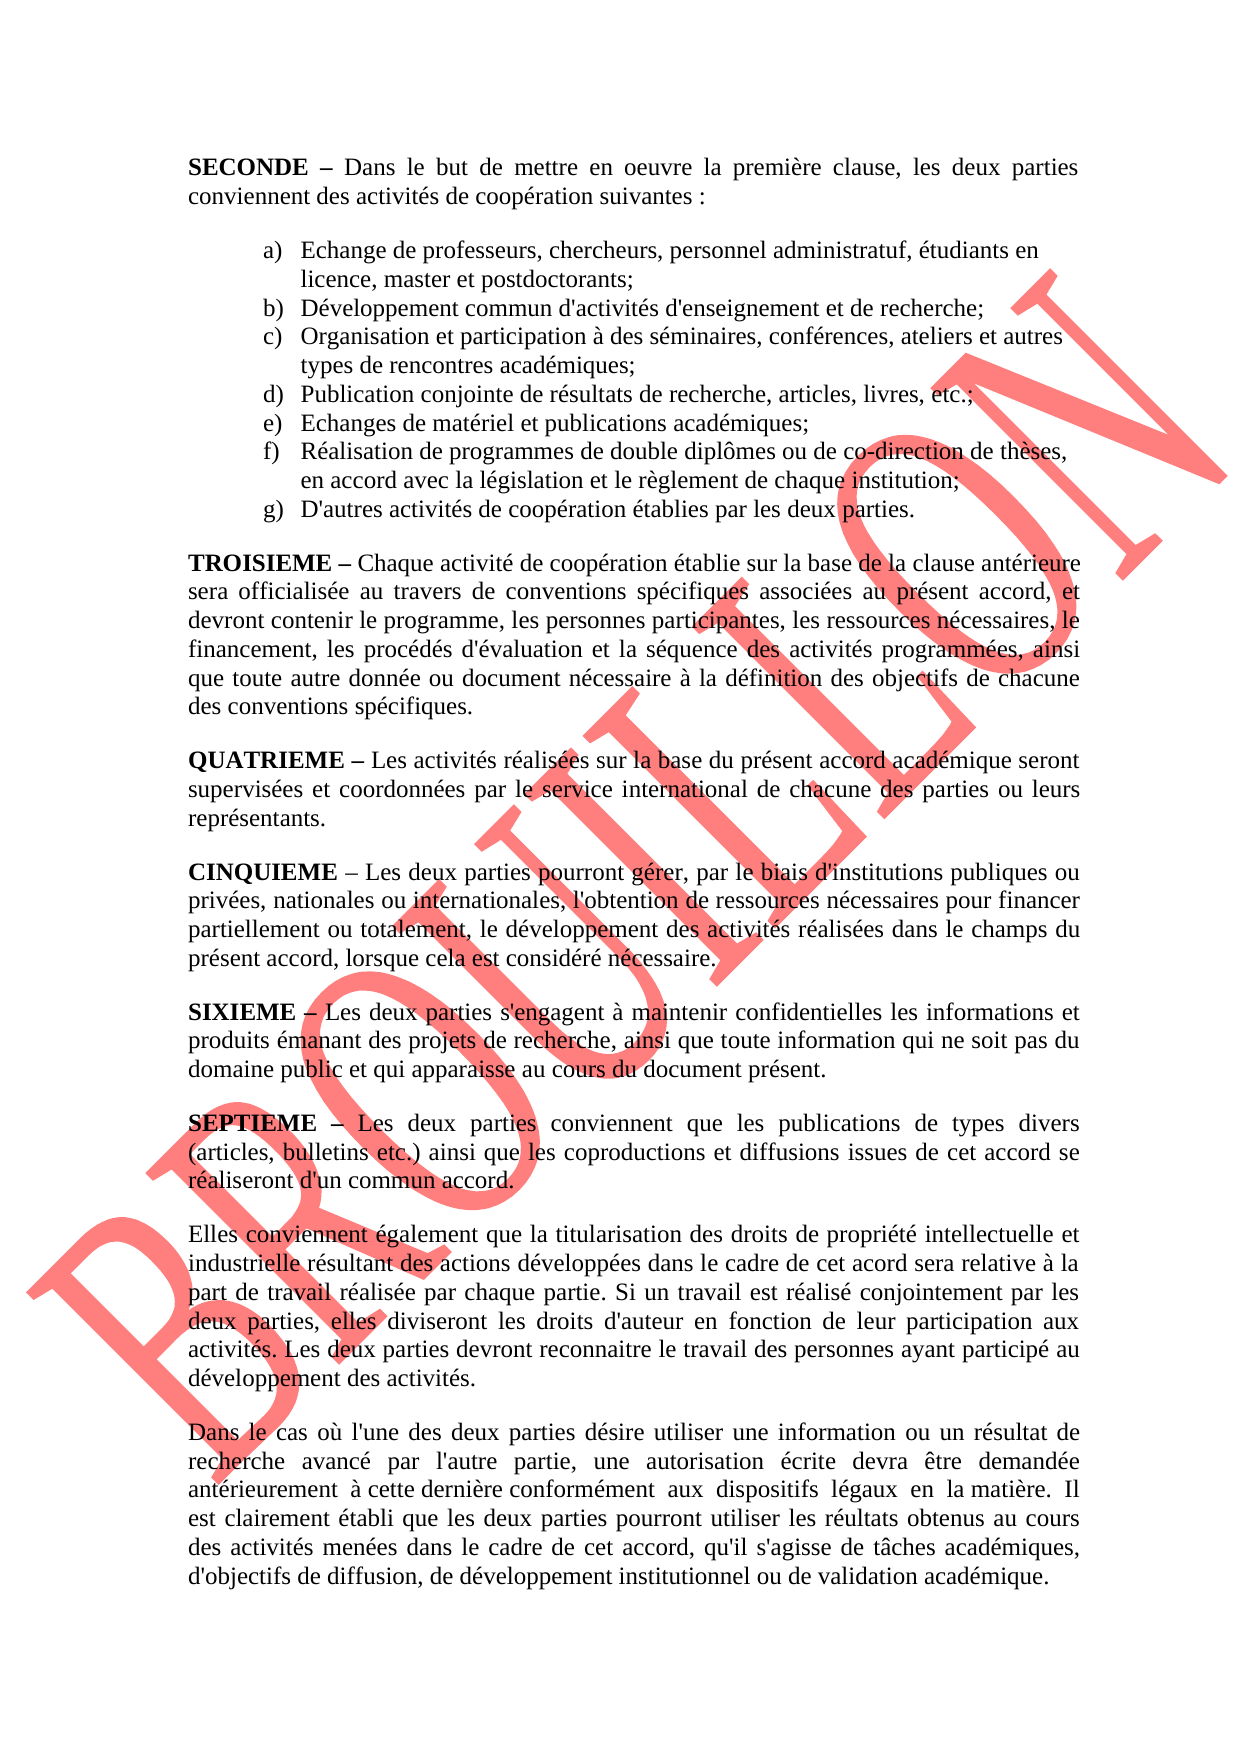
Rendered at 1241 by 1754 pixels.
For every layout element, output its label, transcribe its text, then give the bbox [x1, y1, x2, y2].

text QUATRIEME – Les activités réalisées sur la base du présent accord académique seront supervisées et coordonnées par le service international de chacune des parties ou leurs représentants. [188, 745, 1081, 832]
list Développement commun d'activités d'enseignement et de recherche; [263, 293, 1092, 321]
list Echange de professeurs, chercheurs, personnel administratuf, étudiants en licence, master et postdoctorants; [263, 235, 1081, 293]
list Echanges de matériel et publications académiques; [263, 408, 1092, 436]
text SIXIEME – Les deux parties s'engagent à maintenir confidentielles les informations et produits émanant des projets de recherche, ainsi que toute information qui ne soit pas du domaine public et qui apparaisse au cours du document présent. [188, 997, 1081, 1083]
list Organisation et participation à des séminaires, conférences, ateliers et autres types de rencontres académiques; [263, 321, 1081, 379]
list D'autres activités de coopération établies par les deux parties. [263, 494, 1092, 523]
text SEPTIEME – Les deux parties conviennent que les publications de types divers (articles, bulletins etc.) ainsi que les coproductions et diffusions issues de cet accord se réaliseront d'un commun accord. [188, 1108, 1081, 1194]
text CINQUIEME – Les deux parties pourront gérer, par le biais d'institutions publiques ou privées, nationales ou internationales, l'obtention de ressources nécessaires pour financer partiellement ou totalement, le développement des activités réalisées dans le champs du présent accord, lorsque cela est considéré nécessaire. [188, 857, 1081, 972]
list Publication conjointe de résultats de recherche, articles, livres, etc.; [263, 379, 1092, 408]
text Elles conviennent également que la titularisation des droits de propriété intellectuelle et industrielle résultant des actions développées dans le cadre de cet acord sera relative à la part de travail réalisée par chaque partie. Si un travail est réalisé conjointement par les deux parties, elles diviseront les droits d'auteur en fonction de leur participation aux activités. Les deux parties devront reconnaitre le travail des personnes ayant participé au développement des activités. [188, 1219, 1080, 1392]
text TROISIEME – Chaque activité de coopération établie sur la base de la clause antérieure sera officialisée au travers de conventions spécifiques associées au présent accord, et devront contenir le programme, les personnes participantes, les ressources nécessaires, le financement, les procédés d'évaluation et la séquence des activités programmées, ainsi que toute autre donnée ou document nécessaire à la définition des objectifs de chacune des conventions spécifiques. [188, 548, 1081, 720]
text SECONDE – Dans le but de mettre en oeuvre la première clause, les deux parties conviennent des activités de coopération suivantes : [188, 152, 1080, 210]
text Dans le cas où l'une des deux parties désire utiliser une information ou un résultat de recherche avancé par l'autre partie, une autorisation écrite devra être demandée antérieurement à cette dernière conformément aux dispositifs légaux en la matière. Il est clairement établi que les deux parties pourront utiliser les réultats obtenus au cours des activités menées dans le cadre de cet accord, qu'il s'agisse de tâches académiques, d'objectifs de diffusion, de développement institutionnel ou de validation académique. [188, 1417, 1081, 1589]
list Réalisation de programmes de double diplômes ou de co-direction de thèses, en accord avec la législation et le règlement de chaque institution; [263, 436, 1081, 494]
